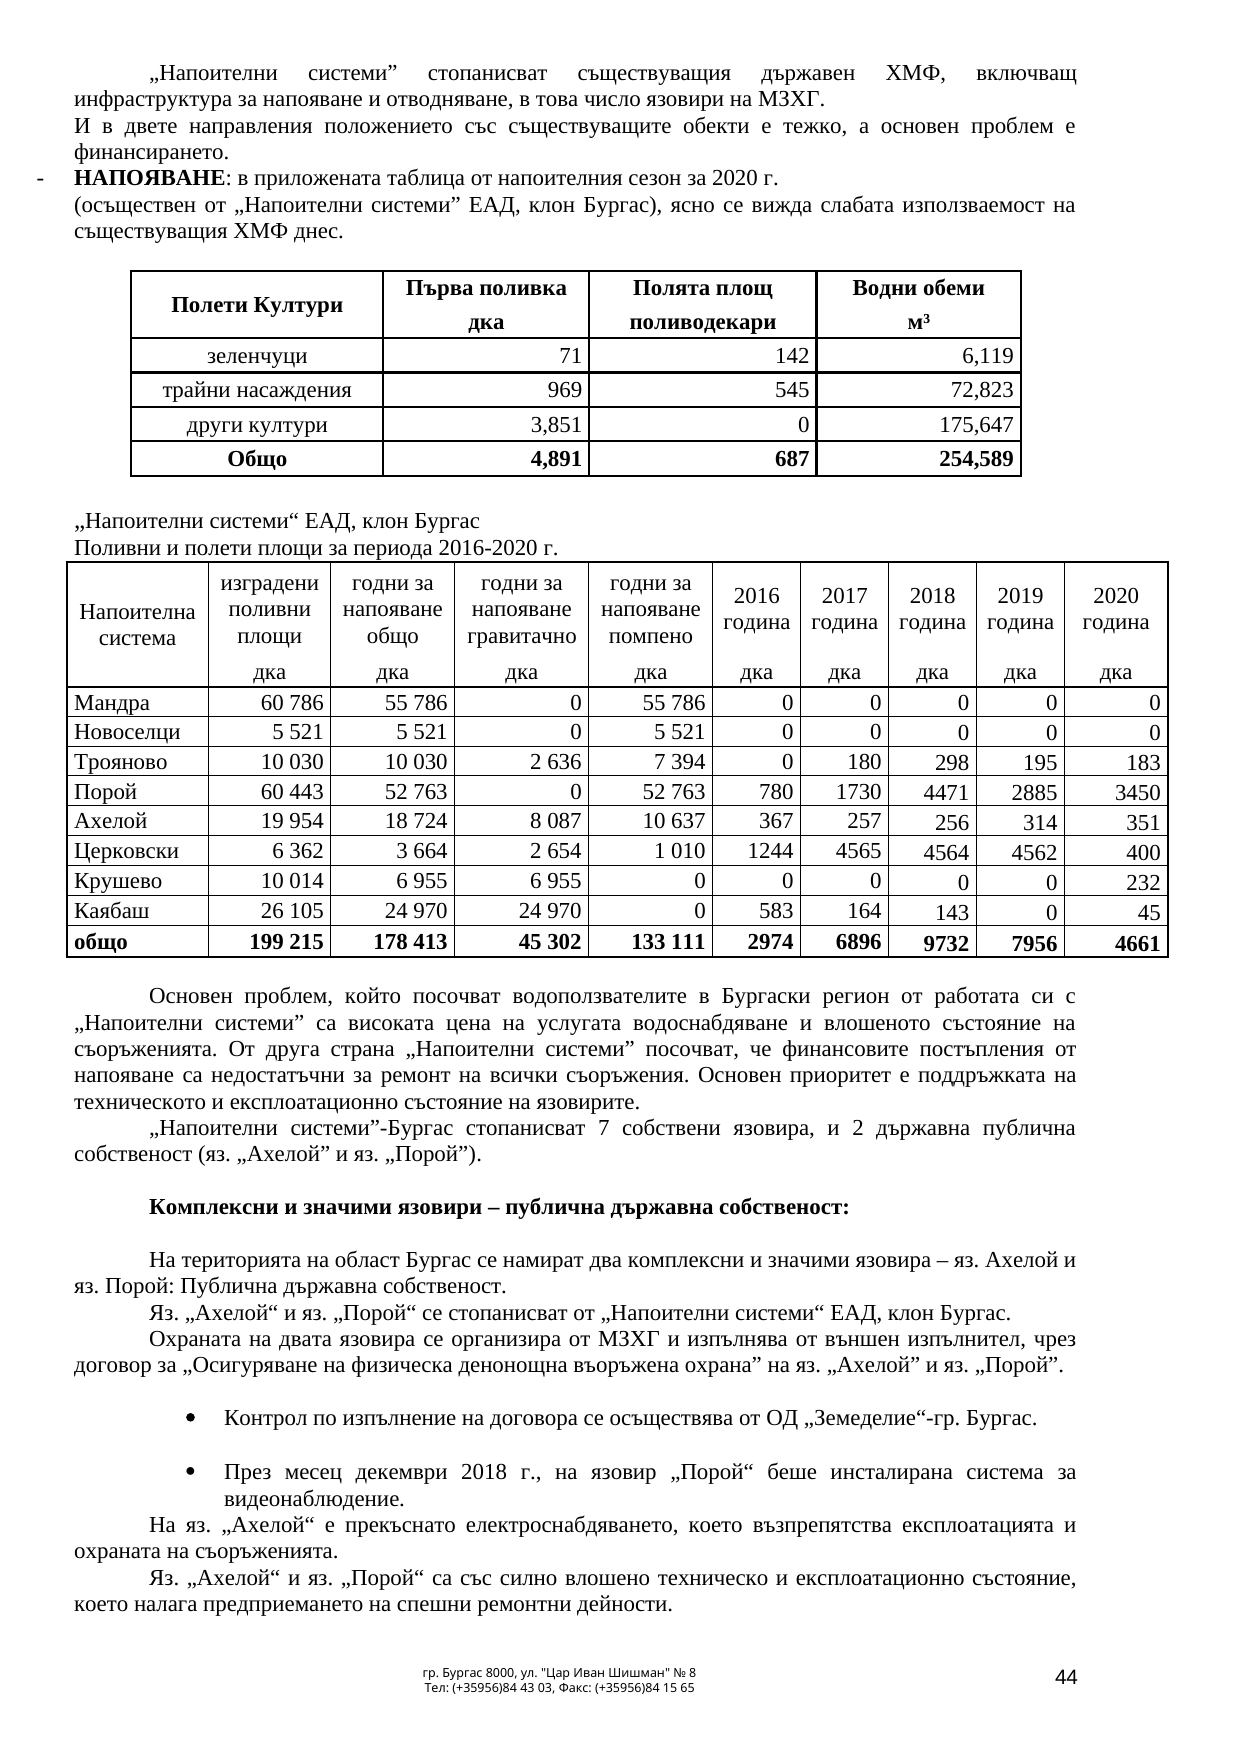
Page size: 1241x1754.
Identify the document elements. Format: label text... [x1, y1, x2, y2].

text Поливни и полети площи за периода 2016-2020 г. [74, 534, 1078, 561]
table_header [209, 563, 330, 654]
text На яз. „Ахелой“ е прекъснато електроснабдяването, което възпрепятства експлоатацията и охраната на съоръженията. [74, 1511, 1078, 1564]
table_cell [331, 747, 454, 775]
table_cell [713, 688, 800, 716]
list През месец декември 2018 г., на язовир „Порой“ беше инсталирана система за видеонаблюдение. [186, 1458, 1078, 1511]
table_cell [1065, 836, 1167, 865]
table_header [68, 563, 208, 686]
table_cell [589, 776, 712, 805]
list Контрол по изпълнение на договора се осъществява от ОД „Земеделие“-гр. Бургас. [186, 1404, 1078, 1430]
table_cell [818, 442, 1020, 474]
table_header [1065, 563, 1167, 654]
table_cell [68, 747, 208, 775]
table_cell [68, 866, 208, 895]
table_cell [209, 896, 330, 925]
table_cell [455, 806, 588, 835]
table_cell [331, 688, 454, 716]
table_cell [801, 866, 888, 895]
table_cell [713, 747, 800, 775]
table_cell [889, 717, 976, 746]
text „Напоителни системи“ ЕАД, клон Бургас [74, 505, 1078, 534]
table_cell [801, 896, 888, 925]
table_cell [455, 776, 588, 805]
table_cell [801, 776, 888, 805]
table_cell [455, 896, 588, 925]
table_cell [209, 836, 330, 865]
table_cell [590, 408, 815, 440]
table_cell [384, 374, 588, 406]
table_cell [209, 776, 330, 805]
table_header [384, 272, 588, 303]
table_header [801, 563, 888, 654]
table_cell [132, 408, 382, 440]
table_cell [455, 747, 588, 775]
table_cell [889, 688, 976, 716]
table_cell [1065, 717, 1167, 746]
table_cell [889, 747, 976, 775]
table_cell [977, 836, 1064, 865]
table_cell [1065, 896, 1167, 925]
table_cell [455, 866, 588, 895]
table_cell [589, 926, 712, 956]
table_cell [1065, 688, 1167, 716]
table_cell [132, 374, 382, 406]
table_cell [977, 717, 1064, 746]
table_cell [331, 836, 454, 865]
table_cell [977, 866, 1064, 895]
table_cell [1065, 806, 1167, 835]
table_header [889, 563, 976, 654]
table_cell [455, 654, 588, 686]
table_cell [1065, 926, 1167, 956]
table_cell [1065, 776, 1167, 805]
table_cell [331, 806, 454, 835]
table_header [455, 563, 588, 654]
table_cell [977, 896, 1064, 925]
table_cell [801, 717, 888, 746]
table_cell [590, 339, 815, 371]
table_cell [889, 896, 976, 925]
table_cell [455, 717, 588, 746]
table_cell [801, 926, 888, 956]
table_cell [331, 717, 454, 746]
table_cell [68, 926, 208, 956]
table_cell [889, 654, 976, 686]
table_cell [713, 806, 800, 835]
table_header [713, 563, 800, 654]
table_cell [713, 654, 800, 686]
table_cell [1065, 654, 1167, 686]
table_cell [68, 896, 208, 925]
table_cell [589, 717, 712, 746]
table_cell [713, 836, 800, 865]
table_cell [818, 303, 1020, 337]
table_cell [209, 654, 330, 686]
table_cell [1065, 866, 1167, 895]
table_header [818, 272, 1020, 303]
text „Напоителни системи” стопанисват съществуващия държавен ХМФ, включващ инфраструктура за напояване и отводняване, в това число язовири на МЗХГ. [74, 59, 1078, 112]
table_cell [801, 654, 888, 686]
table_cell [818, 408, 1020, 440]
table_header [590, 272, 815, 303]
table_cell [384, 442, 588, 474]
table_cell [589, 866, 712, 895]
text Основен проблем, който посочват водоползвателите в Бургаски регион от работата си с „Напоителни системи” са високата цена на услугата водоснабдяване и влошеното състояние на съоръженията. От друга страна „Напоителни системи” посочват, че финансовите постъпления от напояване са недостатъчни за ремонт на всички съоръжения. Основен приоритет е поддръжката на техническото и експлоатационно състояние на язовирите. [74, 982, 1078, 1114]
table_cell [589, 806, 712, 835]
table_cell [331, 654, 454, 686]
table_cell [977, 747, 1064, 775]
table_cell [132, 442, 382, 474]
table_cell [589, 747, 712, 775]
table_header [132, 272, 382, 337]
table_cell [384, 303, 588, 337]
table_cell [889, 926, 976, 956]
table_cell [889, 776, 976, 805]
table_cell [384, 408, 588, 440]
text Яз. „Ахелой“ и яз. „Порой“ се стопанисват от „Напоителни системи“ ЕАД, клон Бургас. [74, 1298, 1078, 1325]
text И в двете направления положението със съществуващите обекти е тежко, а основен проблем е финансирането. [74, 112, 1078, 164]
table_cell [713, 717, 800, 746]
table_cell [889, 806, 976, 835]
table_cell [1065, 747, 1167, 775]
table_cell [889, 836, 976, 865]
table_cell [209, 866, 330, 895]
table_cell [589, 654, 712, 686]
text Охраната на двата язовира се организира от МЗХГ и изпълнява от външен изпълнител, чрез договор за „Осигуряване на физическа денонощна въоръжена охрана” на яз. „Ахелой” и яз. „Порой”. [74, 1325, 1078, 1378]
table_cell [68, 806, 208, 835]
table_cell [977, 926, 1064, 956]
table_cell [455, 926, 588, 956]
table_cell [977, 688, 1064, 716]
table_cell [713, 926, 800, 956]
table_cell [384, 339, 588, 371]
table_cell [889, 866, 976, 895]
text (осъществен от „Напоителни системи” ЕАД, клон Бургас), ясно се вижда слабата използваемост на съществуващия ХМФ днес. [74, 191, 1078, 243]
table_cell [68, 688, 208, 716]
list НАПОЯВАНЕ: в приложената таблица от напоителния сезон за 2020 г. [36, 164, 1078, 191]
text Яз. „Ахелой“ и яз. „Порой“ са със силно влошено техническо и експлоатационно състояние, което налага предприемането на спешни ремонтни дейности. [74, 1564, 1078, 1616]
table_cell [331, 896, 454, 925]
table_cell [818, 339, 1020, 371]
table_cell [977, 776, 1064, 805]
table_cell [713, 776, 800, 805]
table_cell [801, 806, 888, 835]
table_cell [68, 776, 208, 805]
text „Напоителни системи”-Бургас стопанисват 7 собствени язовира, и 2 държавна публична собственост (яз. „Ахелой” и яз. „Порой”). [74, 1114, 1078, 1167]
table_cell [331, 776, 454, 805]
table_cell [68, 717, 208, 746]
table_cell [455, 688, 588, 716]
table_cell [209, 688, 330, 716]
text На територията на област Бургас се намират два комплексни и значими язовира – яз. Ахелой и яз. Порой: Публична държавна собственост. [74, 1246, 1078, 1298]
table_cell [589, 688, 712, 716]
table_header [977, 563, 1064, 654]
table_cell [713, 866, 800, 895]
text Комплексни и значими язовири – публична държавна собственост: [74, 1193, 1078, 1219]
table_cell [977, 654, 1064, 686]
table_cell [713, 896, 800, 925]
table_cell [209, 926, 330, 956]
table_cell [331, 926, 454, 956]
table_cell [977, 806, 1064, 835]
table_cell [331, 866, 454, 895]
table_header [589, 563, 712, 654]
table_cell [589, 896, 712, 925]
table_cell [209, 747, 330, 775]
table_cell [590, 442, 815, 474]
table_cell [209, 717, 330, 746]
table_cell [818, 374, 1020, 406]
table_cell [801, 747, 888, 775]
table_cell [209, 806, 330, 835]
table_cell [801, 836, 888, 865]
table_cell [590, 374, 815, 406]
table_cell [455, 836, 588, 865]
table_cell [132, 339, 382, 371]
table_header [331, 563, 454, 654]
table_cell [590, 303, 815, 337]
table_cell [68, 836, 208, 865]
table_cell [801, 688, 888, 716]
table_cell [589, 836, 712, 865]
